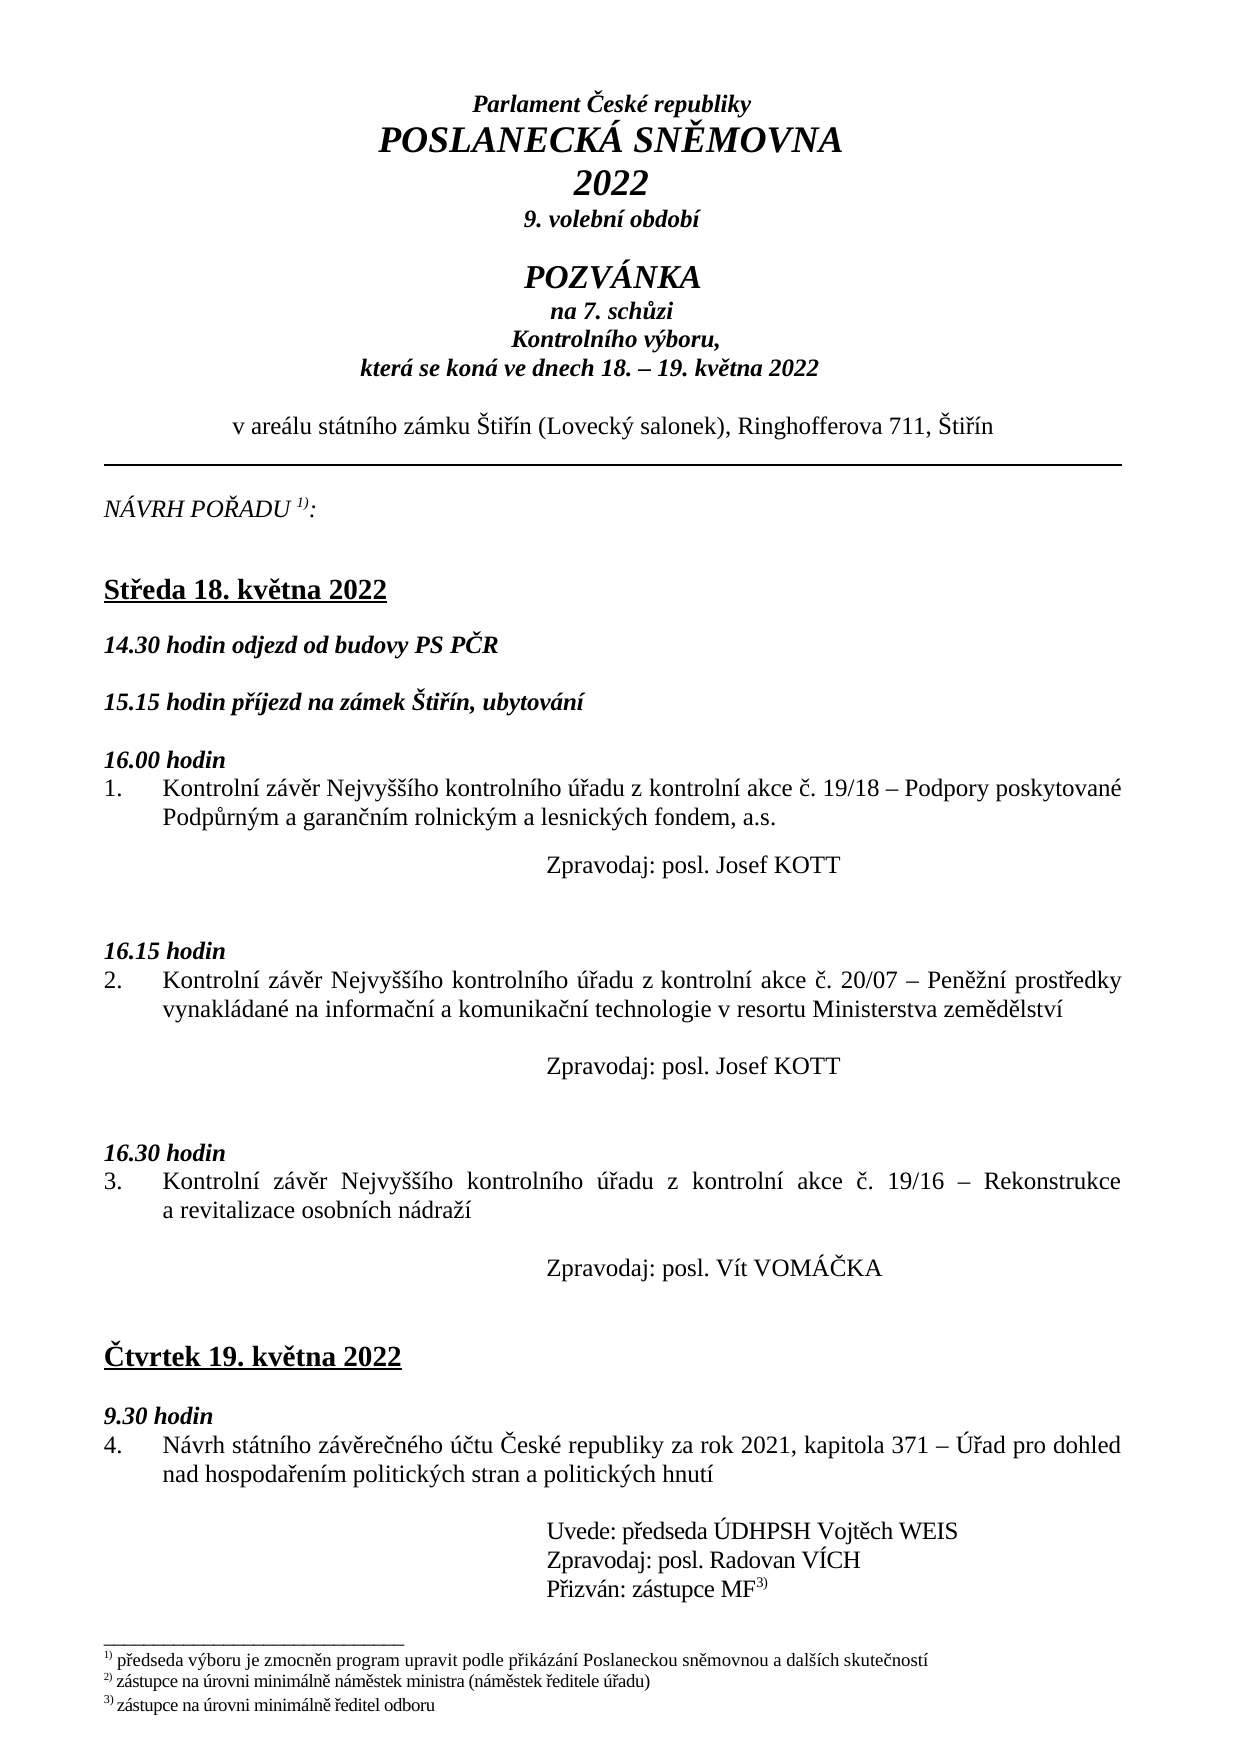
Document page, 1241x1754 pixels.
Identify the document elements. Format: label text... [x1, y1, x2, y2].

list Zpravodaj: posl. Radovan VÍCH [517, 1545, 1122, 1574]
list 16.15 hodin [103, 936, 1122, 965]
list Zpravodaj: posl. Josef KOTT [546, 850, 1122, 879]
text POZVÁNKA [103, 257, 1122, 296]
text na 7. schůzi [103, 296, 1122, 324]
text POSLANECKÁ SNĚMOVNA [103, 117, 1122, 161]
list Zpravodaj: posl. Josef KOTT [546, 1051, 1122, 1080]
text Kontrolního výboru, [103, 324, 1122, 353]
list Uvede: předseda ÚDHPSH Vojtěch WEIS [517, 1516, 1122, 1545]
list 16.30 hodin [103, 1138, 1122, 1166]
text 2022 [103, 161, 1122, 204]
list Čtvrtek 19. května 2022 [103, 1339, 1122, 1372]
list 4. Návrh státního závěrečného účtu České republiky za rok 2021, kapitola 371 – Úřad pro dohled nad hospodařením politických stran a politických hnutí [103, 1430, 1122, 1487]
list 3. Kontrolní závěr Nejvyššího kontrolního úřadu z kontrolní akce č. 19/16 – Rekonstrukce a revitalizace osobních nádraží [103, 1166, 1122, 1224]
text Parlament České republiky [103, 89, 1122, 117]
list 1. Kontrolní závěr Nejvyššího kontrolního úřadu z kontrolní akce č. 19/18 – Podpory poskytované Podpůrným a garančním rolnickým a lesnických fondem, a.s. [103, 773, 1122, 831]
list Středa 18. května 2022 [103, 572, 1122, 606]
list 15.15 hodin příjezd na zámek Štiřín, ubytování [103, 687, 1122, 716]
list Přizván: zástupce MF3) [499, 1574, 1122, 1602]
list 2. Kontrolní závěr Nejvyššího kontrolního úřadu z kontrolní akce č. 20/07 – Peněžní prostředky vynakládané na informační a komunikační technologie v resortu Ministerstva zemědělství [103, 965, 1122, 1023]
text 14.30 hodin odjezd od budovy PS PČR [103, 630, 1122, 658]
text NÁVRH POŘADU 1): [103, 494, 1122, 523]
text 9. volební období [103, 204, 1122, 232]
list 9.30 hodin [103, 1401, 1122, 1430]
text která se koná ve dnech 18. – 19. května 2022 [103, 353, 1122, 382]
text v areálu státního zámku Štiřín (Lovecký salonek), Ringhofferova 711, Štiřín [103, 411, 1122, 466]
list 16.00 hodin [103, 745, 1122, 773]
list Zpravodaj: posl. Vít VOMÁČKA [510, 1253, 1122, 1281]
